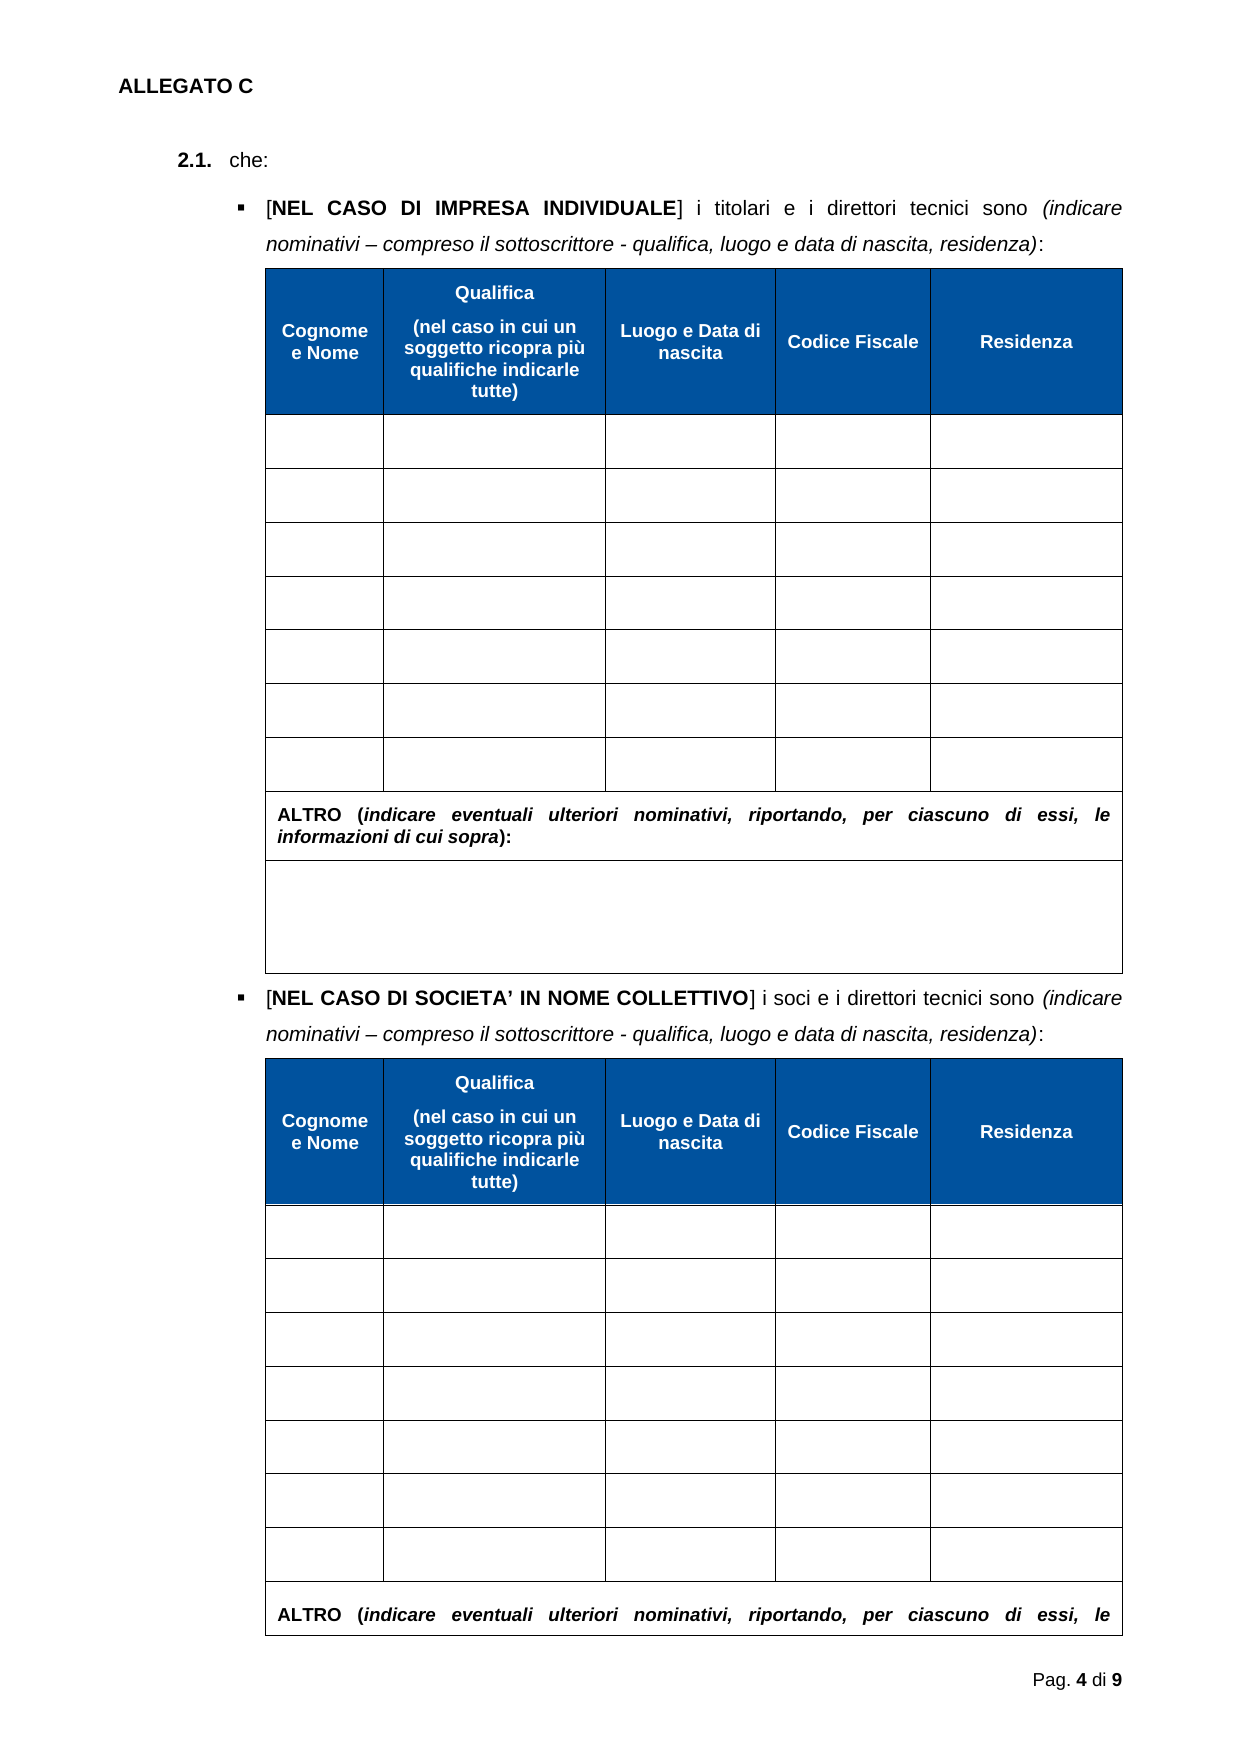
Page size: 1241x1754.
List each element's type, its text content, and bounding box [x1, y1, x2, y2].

table_cell [266, 738, 383, 791]
table_cell [776, 1259, 930, 1312]
table_cell [384, 1474, 605, 1527]
table_cell [266, 1367, 383, 1419]
table_header Luogo e Data di nascita [606, 269, 775, 414]
table_cell [776, 415, 930, 468]
table_cell [384, 684, 605, 737]
table_cell [606, 1259, 775, 1312]
table_cell [266, 415, 383, 468]
table_cell [931, 1367, 1122, 1419]
table_cell [931, 630, 1122, 683]
table_cell [931, 1528, 1122, 1581]
table_cell [606, 1528, 775, 1581]
table_cell [776, 738, 930, 791]
table_cell [266, 1528, 383, 1581]
table_cell [606, 469, 775, 522]
table_cell [606, 1313, 775, 1366]
table_cell [931, 469, 1122, 522]
list che: [177, 148, 1122, 172]
table_header Residenza [931, 269, 1122, 414]
table_cell [266, 1259, 383, 1312]
table_cell [606, 1367, 775, 1419]
table_cell [266, 577, 383, 629]
table_header Codice Fiscale [776, 1059, 930, 1204]
table_cell [384, 1259, 605, 1312]
table_header Luogo e Data di nascita [606, 1059, 775, 1204]
table_cell [606, 1474, 775, 1527]
table_cell [606, 577, 775, 629]
table_cell [384, 523, 605, 576]
table_cell [384, 1206, 605, 1258]
table_cell [266, 1474, 383, 1527]
table_cell [776, 523, 930, 576]
table_cell [606, 523, 775, 576]
table_cell [776, 1474, 930, 1527]
table_cell [931, 577, 1122, 629]
table_header Qualifica (nel caso in cui un soggetto ricopra più qualifiche indicarle tutte) [384, 1059, 605, 1204]
table_cell [266, 861, 1122, 973]
table_header Codice Fiscale [776, 269, 930, 414]
table_cell [266, 1206, 383, 1258]
table_cell [931, 1206, 1122, 1258]
table_cell [384, 415, 605, 468]
table_cell [384, 577, 605, 629]
table_cell [266, 1313, 383, 1366]
table_cell [606, 1421, 775, 1473]
table_cell [776, 1528, 930, 1581]
table_cell [931, 738, 1122, 791]
table_cell [606, 1206, 775, 1258]
table_cell [606, 738, 775, 791]
list [NEL CASO DI IMPRESA INDIVIDUALE] i titolari e i direttori tecnici sono (indicare nominativi – compreso il sottoscrittore - qualifica, luogo e data di nascita, residenza): [236, 196, 1122, 256]
table_header Qualifica (nel caso in cui un soggetto ricopra più qualifiche indicarle tutte) [384, 269, 605, 414]
table_cell ALTRO (indicare eventuali ulteriori nominativi, riportando, per ciascuno di essi, le informazioni di cui sopra): [266, 792, 1122, 860]
table_cell [606, 415, 775, 468]
table_cell [384, 1313, 605, 1366]
table_header Residenza [931, 1059, 1122, 1204]
table_cell [776, 1367, 930, 1419]
table_cell [931, 684, 1122, 737]
table_cell [266, 630, 383, 683]
table_cell [606, 684, 775, 737]
table_header Cognome e Nome [266, 1059, 383, 1204]
table_cell [931, 415, 1122, 468]
table_header Cognome e Nome [266, 269, 383, 414]
table_cell [606, 630, 775, 683]
table_cell [266, 523, 383, 576]
table_cell [776, 630, 930, 683]
table_cell [266, 684, 383, 737]
table_cell [931, 523, 1122, 576]
table_cell [776, 1421, 930, 1473]
table_cell [776, 684, 930, 737]
table_cell [384, 1421, 605, 1473]
table_cell [776, 577, 930, 629]
table_cell [931, 1421, 1122, 1473]
table_cell [776, 469, 930, 522]
list [NEL CASO DI SOCIETA’ IN NOME COLLETTIVO] i soci e i direttori tecnici sono (indicare nominativi – compreso il sottoscrittore - qualifica, luogo e data di nascita, residenza): [236, 986, 1122, 1046]
table_cell [384, 1528, 605, 1581]
table_cell [384, 1367, 605, 1419]
table_cell [931, 1259, 1122, 1312]
table_cell [266, 1421, 383, 1473]
table_cell [776, 1313, 930, 1366]
table_cell [266, 469, 383, 522]
table_cell [931, 1313, 1122, 1366]
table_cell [266, 1582, 1122, 1635]
table_cell [384, 630, 605, 683]
table_cell [931, 1474, 1122, 1527]
table_cell [776, 1206, 930, 1258]
table_cell [384, 738, 605, 791]
table_cell [384, 469, 605, 522]
